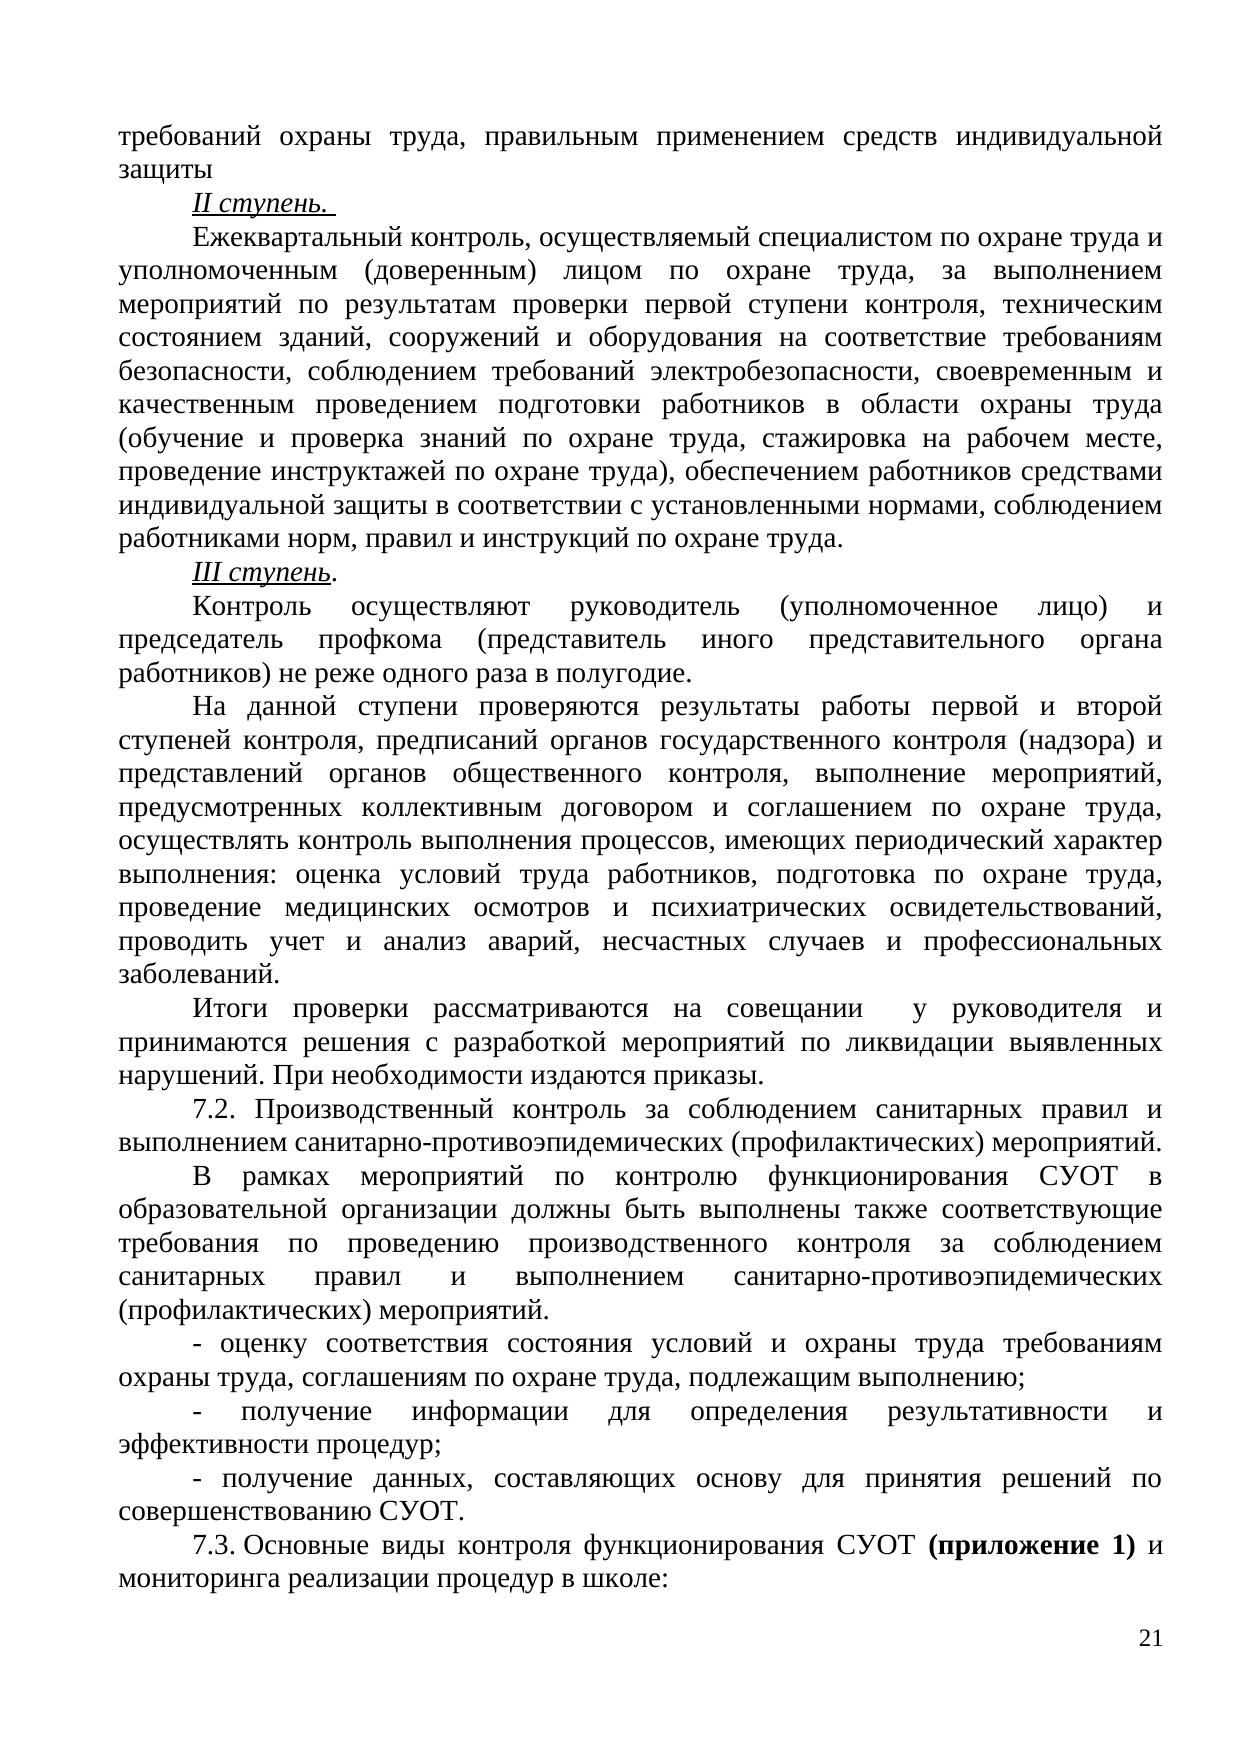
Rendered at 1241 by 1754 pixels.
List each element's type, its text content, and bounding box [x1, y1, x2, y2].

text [118, 118, 1163, 185]
text - получение информации для определения результативности и эффективности процедур; [118, 1393, 1163, 1460]
text В рамках мероприятий по контролю функционирования СУОТ в образовательной организации должны быть выполнены также соответствующие требования по проведению производственного контроля за соблюдением санитарных правил и выполнением санитарно-противоэпидемических (профилактических) мероприятий. [118, 1158, 1163, 1326]
text II ступень. [118, 185, 1163, 219]
text 7.3. Основные виды контроля функционирования СУОТ (приложение 1) и мониторинга реализации процедур в школе: [118, 1527, 1163, 1594]
text III ступень. [118, 554, 1163, 588]
text На данной ступени проверяются результаты работы первой и второй ступеней контроля, предписаний органов государственного контроля (надзора) и представлений органов общественного контроля, выполнение мероприятий, предусмотренных коллективным договором и соглашением по охране труда, осуществлять контроль выполнения процессов, имеющих периодический характер выполнения: оценка условий труда работников, подготовка по охране труда, проведение медицинских осмотров и психиатрических освидетельствований, проводить учет и анализ аварий, несчастных случаев и профессиональных заболеваний. [118, 688, 1163, 990]
text Ежеквартальный контроль, осуществляемый специалистом по охране труда и уполномоченным (доверенным) лицом по охране труда, за выполнением мероприятий по результатам проверки первой ступени контроля, техническим состоянием зданий, сооружений и оборудования на соответствие требованиям безопасности, соблюдением требований электробезопасности, своевременным и качественным проведением подготовки работников в области охраны труда (обучение и проверка знаний по охране труда, стажировка на рабочем месте, проведение инструктажей по охране труда), обеспечением работников средствами индивидуальной защиты в соответствии с установленными нормами, соблюдением работниками норм, правил и инструкций по охране труда. [118, 219, 1163, 554]
text 7.2. Производственный контроль за соблюдением санитарных правил и выполнением санитарно-противоэпидемических (профилактических) мероприятий. [118, 1091, 1163, 1158]
text Итоги проверки рассматриваются на совещании у руководителя и принимаются решения с разработкой мероприятий по ликвидации выявленных нарушений. При необходимости издаются приказы. [118, 990, 1163, 1091]
text Контроль осуществляют руководитель (уполномоченное лицо) и председатель профкома (представитель иного представительного органа работников) не реже одного раза в полугодие. [118, 588, 1163, 688]
text - получение данных, составляющих основу для принятия решений по совершенствованию СУОТ. [118, 1460, 1163, 1527]
text - оценку соответствия состояния условий и охраны труда требованиям охраны труда, соглашениям по охране труда, подлежащим выполнению; [118, 1326, 1163, 1393]
